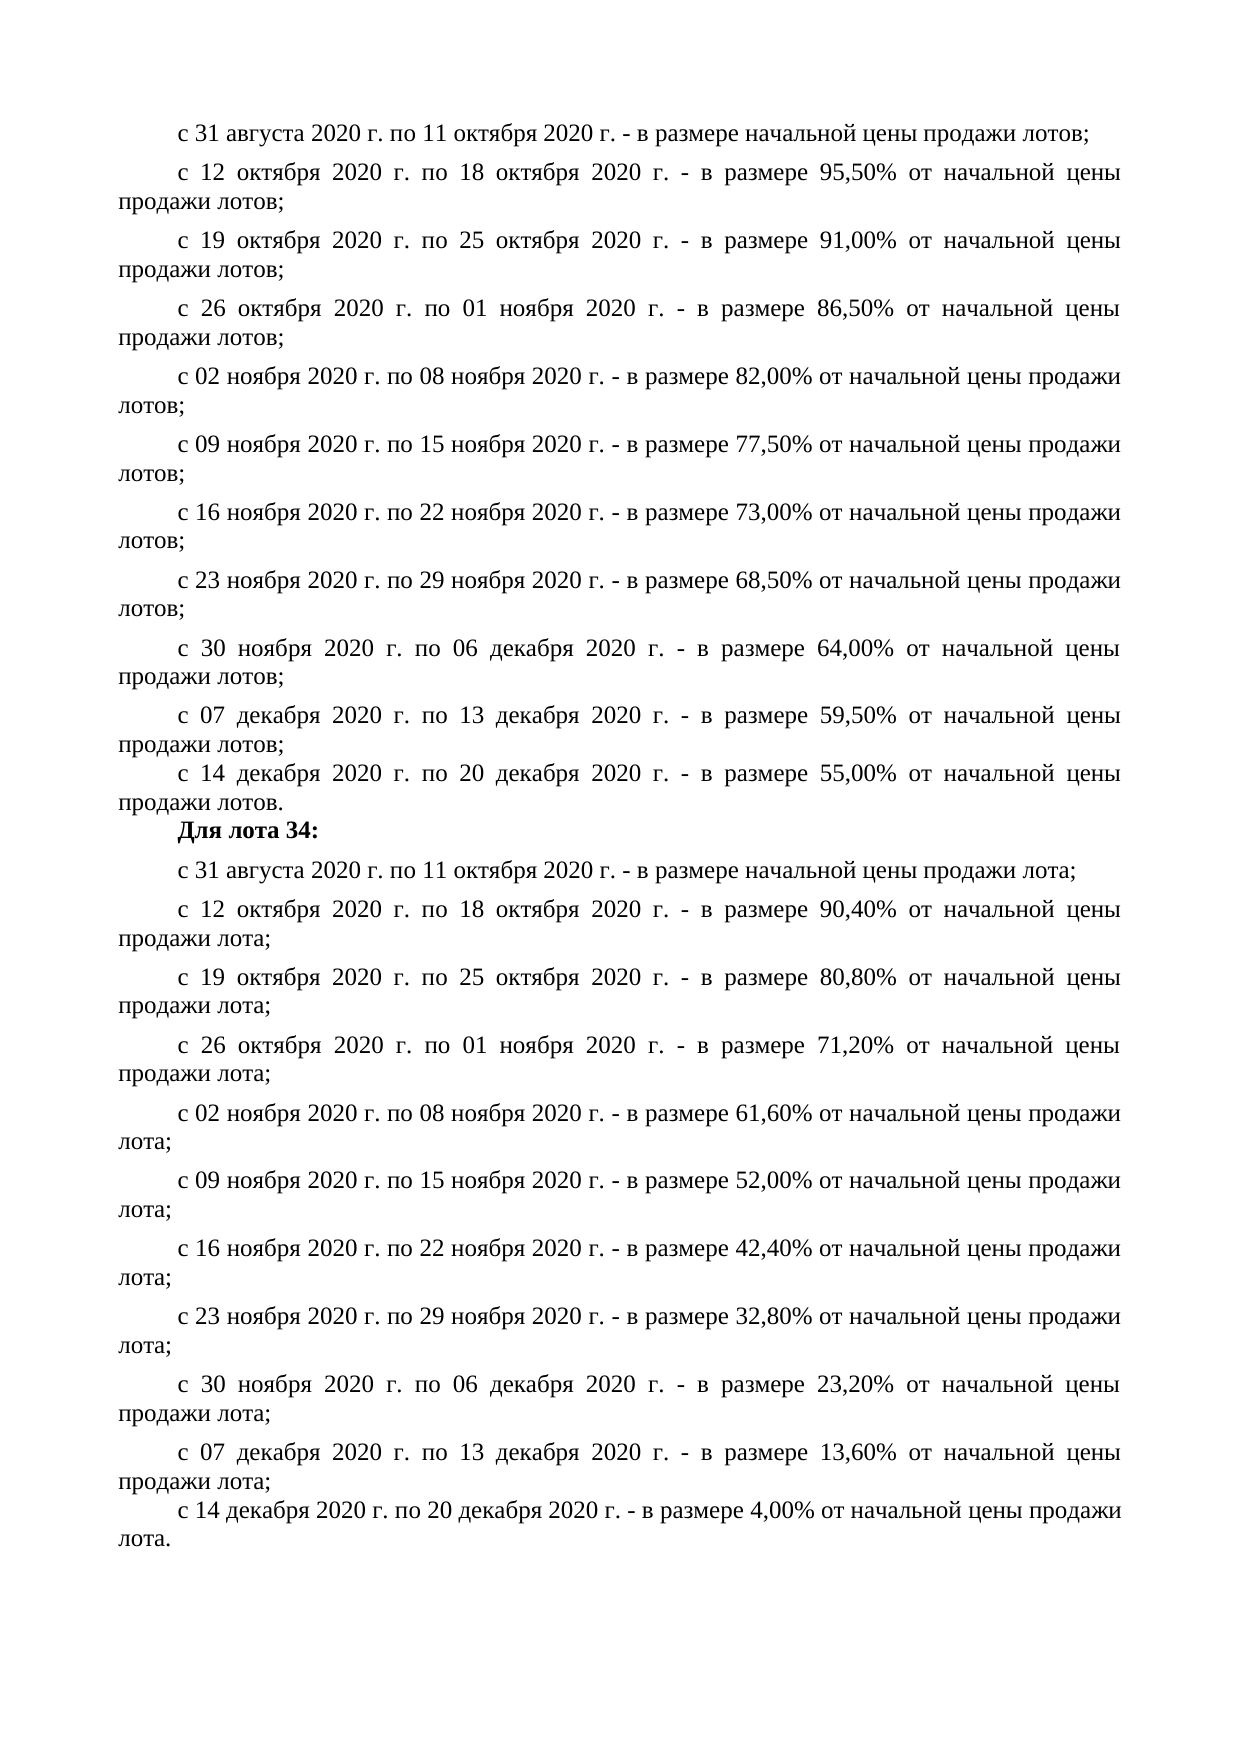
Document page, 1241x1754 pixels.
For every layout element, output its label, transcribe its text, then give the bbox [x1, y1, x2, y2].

text с 09 ноября 2020 г. по 15 ноября 2020 г. - в размере 77,50% от начальной цены продажи лотов; [118, 429, 1122, 486]
text с 09 ноября 2020 г. по 15 ноября 2020 г. - в размере 52,00% от начальной цены продажи лота; [118, 1166, 1122, 1223]
text с 02 ноября 2020 г. по 08 ноября 2020 г. - в размере 82,00% от начальной цены продажи лотов; [118, 361, 1122, 418]
text с 19 октября 2020 г. по 25 октября 2020 г. - в размере 91,00% от начальной цены продажи лотов; [118, 225, 1122, 283]
text с 16 ноября 2020 г. по 22 ноября 2020 г. - в размере 42,40% от начальной цены продажи лота; [118, 1233, 1122, 1291]
text с 31 августа 2020 г. по 11 октября 2020 г. - в размере начальной цены продажи лота; [118, 855, 1122, 883]
text с 30 ноября 2020 г. по 06 декабря 2020 г. - в размере 23,20% от начальной цены продажи лота; [118, 1369, 1122, 1427]
text с 12 октября 2020 г. по 18 октября 2020 г. - в размере 90,40% от начальной цены продажи лота; [118, 894, 1122, 951]
text с 14 декабря 2020 г. по 20 декабря 2020 г. - в размере 4,00% от начальной цены продажи лота. [118, 1495, 1122, 1552]
text с 07 декабря 2020 г. по 13 декабря 2020 г. - в размере 13,60% от начальной цены продажи лота; [118, 1437, 1122, 1495]
text с 23 ноября 2020 г. по 29 ноября 2020 г. - в размере 32,80% от начальной цены продажи лота; [118, 1301, 1122, 1359]
text с 07 декабря 2020 г. по 13 декабря 2020 г. - в размере 59,50% от начальной цены продажи лотов; [118, 701, 1122, 758]
text с 26 октября 2020 г. по 01 ноября 2020 г. - в размере 71,20% от начальной цены продажи лота; [118, 1030, 1122, 1087]
text Для лота 34: [118, 816, 1122, 844]
text с 26 октября 2020 г. по 01 ноября 2020 г. - в размере 86,50% от начальной цены продажи лотов; [118, 293, 1122, 351]
text с 14 декабря 2020 г. по 20 декабря 2020 г. - в размере 55,00% от начальной цены продажи лотов. [118, 758, 1122, 816]
text с 02 ноября 2020 г. по 08 ноября 2020 г. - в размере 61,60% от начальной цены продажи лота; [118, 1098, 1122, 1155]
text с 12 октября 2020 г. по 18 октября 2020 г. - в размере 95,50% от начальной цены продажи лотов; [118, 157, 1122, 215]
text с 23 ноября 2020 г. по 29 ноября 2020 г. - в размере 68,50% от начальной цены продажи лотов; [118, 565, 1122, 622]
text с 16 ноября 2020 г. по 22 ноября 2020 г. - в размере 73,00% от начальной цены продажи лотов; [118, 497, 1122, 554]
text с 19 октября 2020 г. по 25 октября 2020 г. - в размере 80,80% от начальной цены продажи лота; [118, 962, 1122, 1019]
text с 31 августа 2020 г. по 11 октября 2020 г. - в размере начальной цены продажи лотов; [118, 118, 1122, 147]
text с 30 ноября 2020 г. по 06 декабря 2020 г. - в размере 64,00% от начальной цены продажи лотов; [118, 633, 1122, 690]
